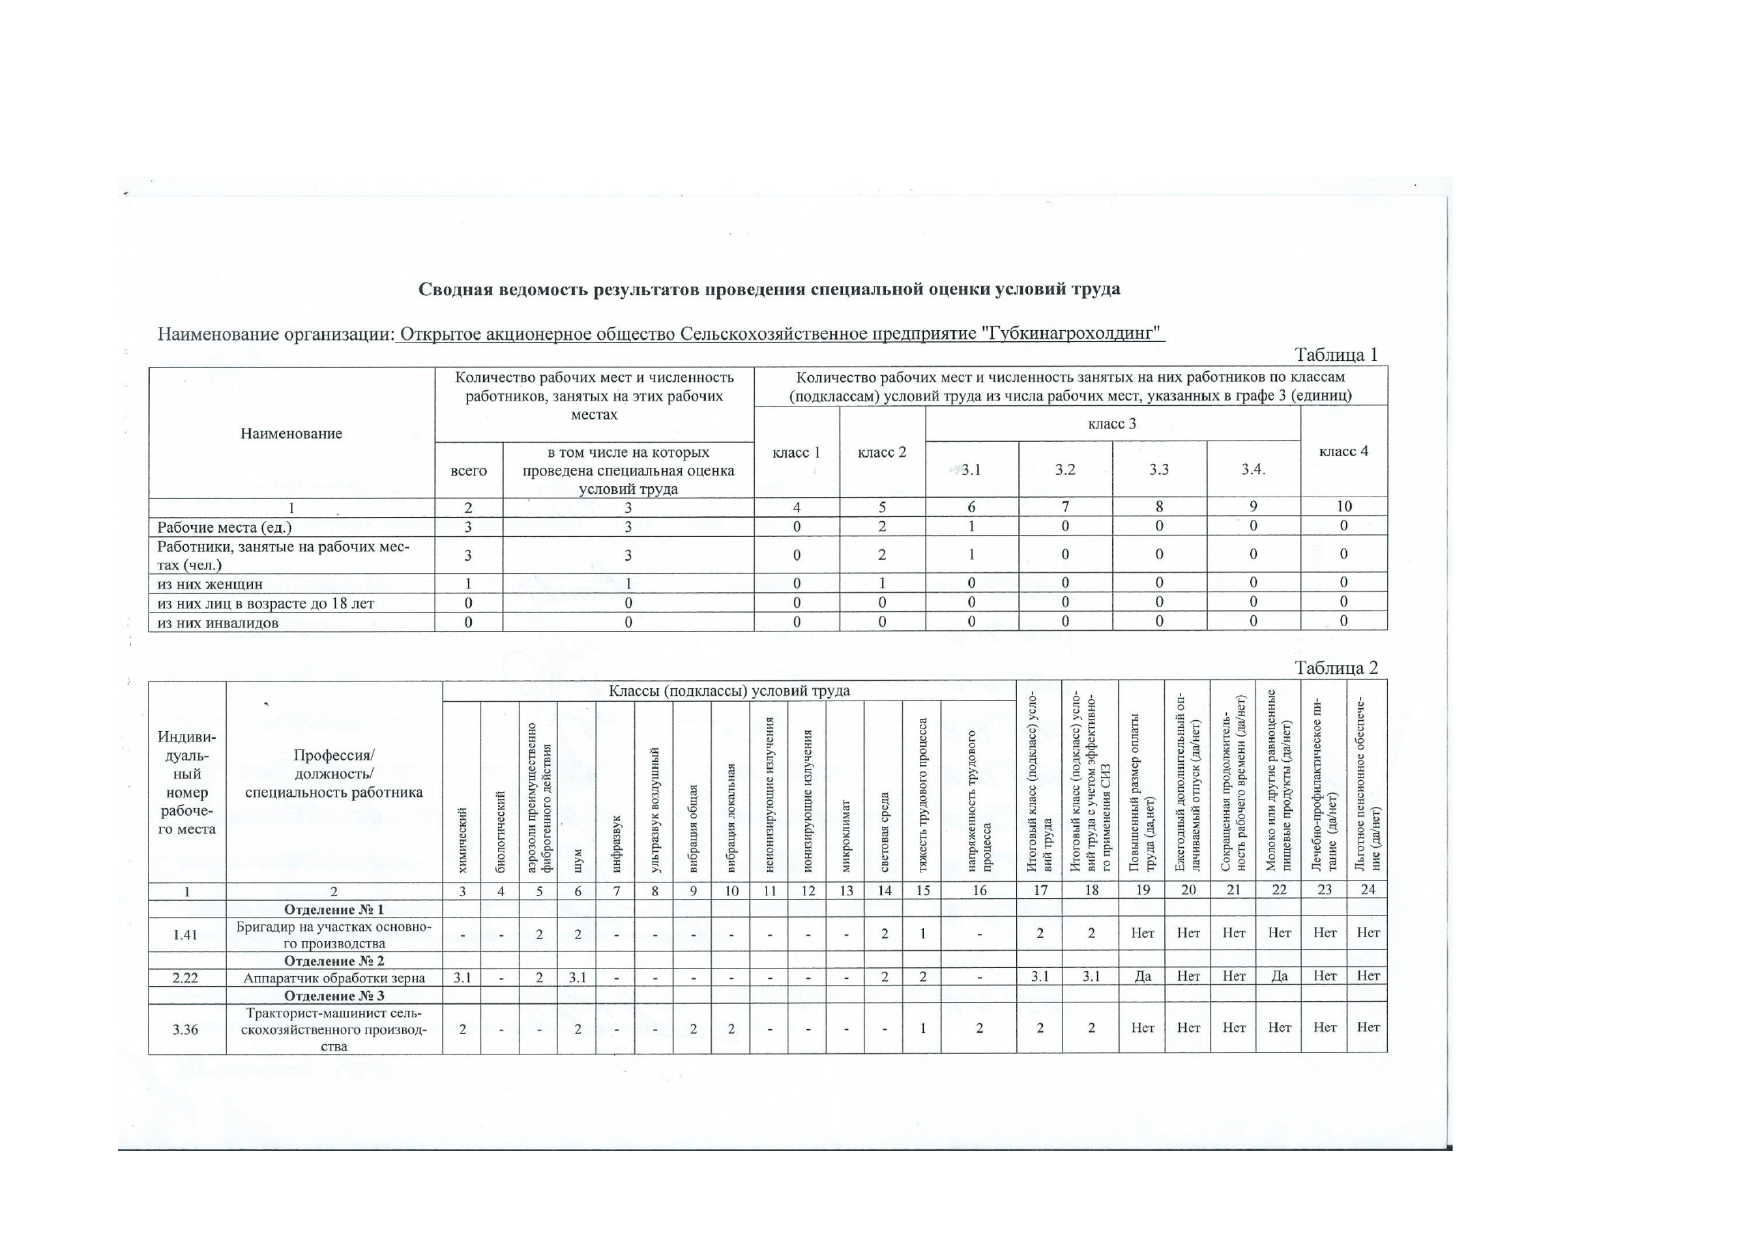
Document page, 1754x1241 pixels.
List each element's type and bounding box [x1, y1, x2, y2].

picture [118, 177, 1453, 1151]
